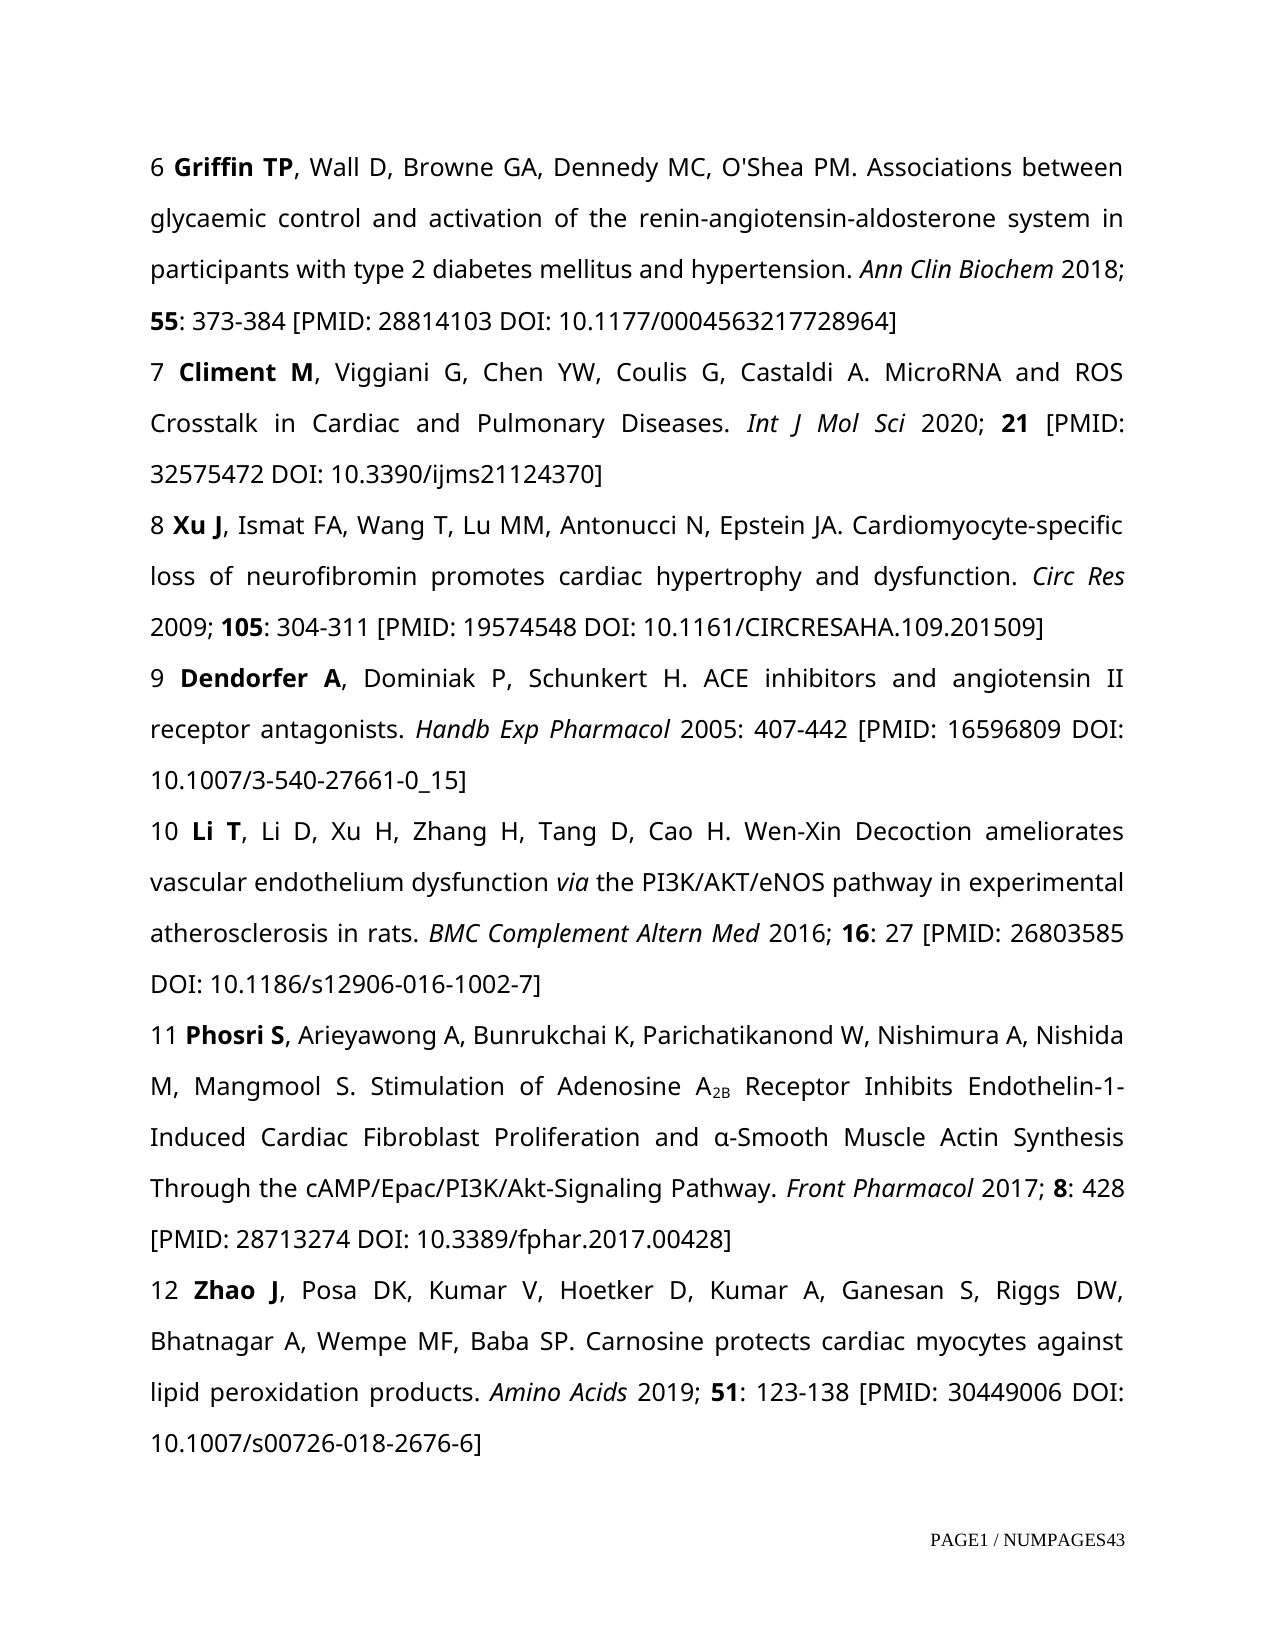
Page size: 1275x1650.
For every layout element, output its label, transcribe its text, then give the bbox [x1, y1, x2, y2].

text 9 Dendorfer A, Dominiak P, Schunkert H. ACE inhibitors and angiotensin II receptor antagonists. Handb Exp Pharmacol 2005: 407-442 [PMID: 16596809 DOI: 10.1007/3-540-27661-0_15] [150, 660, 1125, 797]
text 8 Xu J, Ismat FA, Wang T, Lu MM, Antonucci N, Epstein JA. Cardiomyocyte-specific loss of neurofibromin promotes cardiac hypertrophy and dysfunction. Circ Res 2009; 105: 304-311 [PMID: 19574548 DOI: 10.1161/CIRCRESAHA.109.201509] [150, 507, 1125, 643]
text 11 Phosri S, Arieyawong A, Bunrukchai K, Parichatikanond W, Nishimura A, Nishida M, Mangmool S. Stimulation of Adenosine A2B Receptor Inhibits Endothelin-1-Induced Cardiac Fibroblast Proliferation and α-Smooth Muscle Actin Synthesis Through the cAMP/Epac/PI3K/Akt-Signaling Pathway. Front Pharmacol 2017; 8: 428 [PMID: 28713274 DOI: 10.3389/fphar.2017.00428] [150, 1018, 1125, 1256]
text 7 Climent M, Viggiani G, Chen YW, Coulis G, Castaldi A. MicroRNA and ROS Crosstalk in Cardiac and Pulmonary Diseases. Int J Mol Sci 2020; 21 [PMID: 32575472 DOI: 10.3390/ijms21124370] [150, 354, 1125, 490]
text 10 Li T, Li D, Xu H, Zhang H, Tang D, Cao H. Wen-Xin Decoction ameliorates vascular endothelium dysfunction via the PI3K/AKT/eNOS pathway in experimental atherosclerosis in rats. BMC Complement Altern Med 2016; 16: 27 [PMID: 26803585 DOI: 10.1186/s12906-016-1002-7] [150, 813, 1125, 1001]
text 6 Griffin TP, Wall D, Browne GA, Dennedy MC, O'Shea PM. Associations between glycaemic control and activation of the renin-angiotensin-aldosterone system in participants with type 2 diabetes mellitus and hypertension. Ann Clin Biochem 2018; 55: 373-384 [PMID: 28814103 DOI: 10.1177/0004563217728964] [150, 150, 1125, 337]
text 12 Zhao J, Posa DK, Kumar V, Hoetker D, Kumar A, Ganesan S, Riggs DW, Bhatnagar A, Wempe MF, Baba SP. Carnosine protects cardiac myocytes against lipid peroxidation products. Amino Acids 2019; 51: 123-138 [PMID: 30449006 DOI: 10.1007/s00726-018-2676-6] [150, 1273, 1125, 1460]
